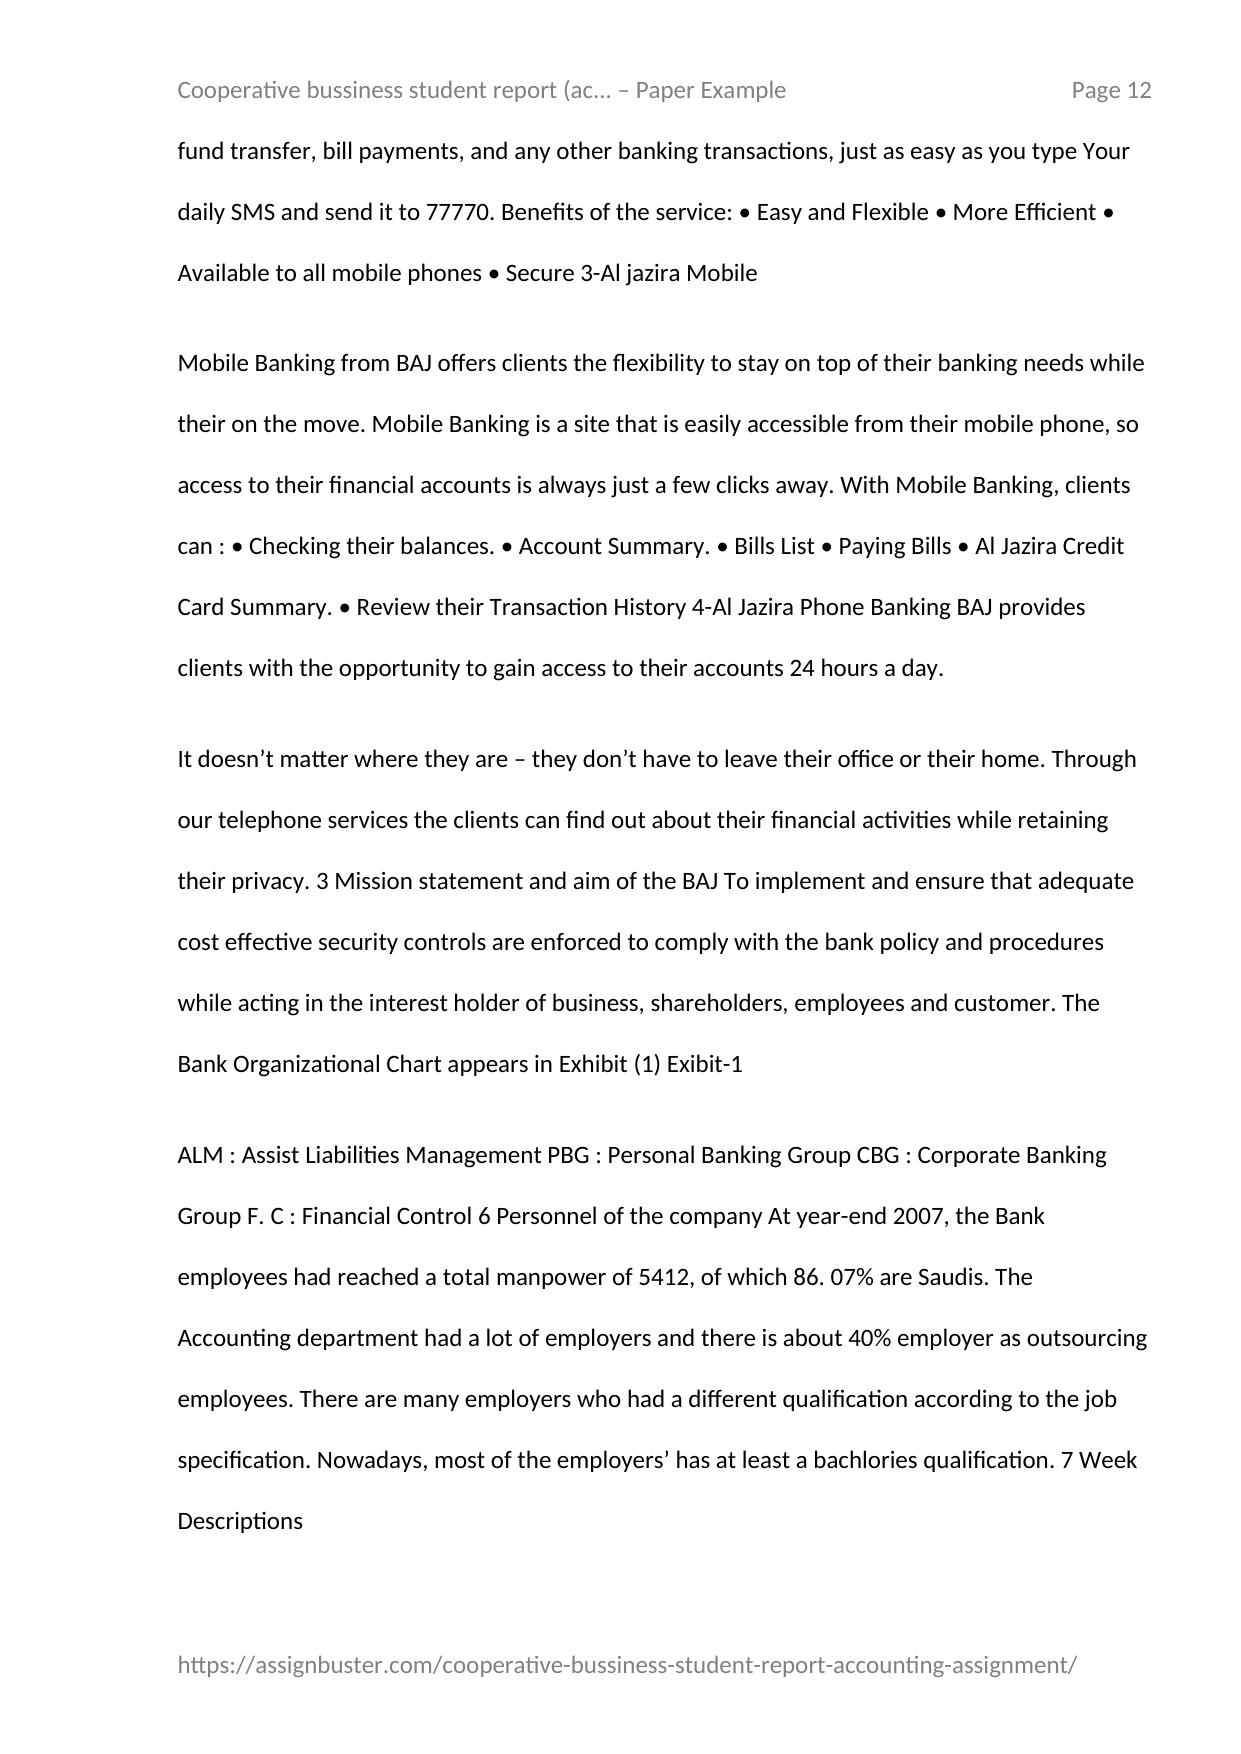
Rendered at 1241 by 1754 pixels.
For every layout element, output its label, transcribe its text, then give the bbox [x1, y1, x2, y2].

text Mobile Banking from BAJ offers clients the flexibility to stay on top of their banking needs while their on the move. Mobile Banking is a site that is easily accessible from their mobile phone, so access to their financial accounts is always just a few clicks away. With Mobile Banking, clients can : • Checking their balances. • Account Summary. • Bills List • Paying Bills • Al Jazira Credit Card Summary. • Review their Transaction History 4-Al Jazira Phone Banking BAJ provides clients with the opportunity to gain access to their accounts 24 hours a day. [177, 347, 1152, 683]
text It doesn’t matter where they are – they don’t have to leave their office or their home. Through our telephone services the clients can find out about their financial activities while retaining their privacy. 3 Mission statement and aim of the BAJ To implement and ensure that adequate cost effective security controls are enforced to comply with the bank policy and procedures while acting in the interest holder of business, shareholders, employees and customer. The Bank Organizational Chart appears in Exhibit (1) Exibit-1 [177, 743, 1152, 1079]
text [177, 135, 1152, 287]
text ALM : Assist Liabilities Management PBG : Personal Banking Group CBG : Corporate Banking Group F. C : Financial Control 6 Personnel of the company At year-end 2007, the Bank employees had reached a total manpower of 5412, of which 86. 07% are Saudis. The Accounting department had a lot of employers and there is about 40% employer as outsourcing employees. There are many employers who had a different qualification according to the job specification. Nowadays, most of the employers’ has at least a bachlories qualification. 7 Week Descriptions [177, 1139, 1152, 1536]
